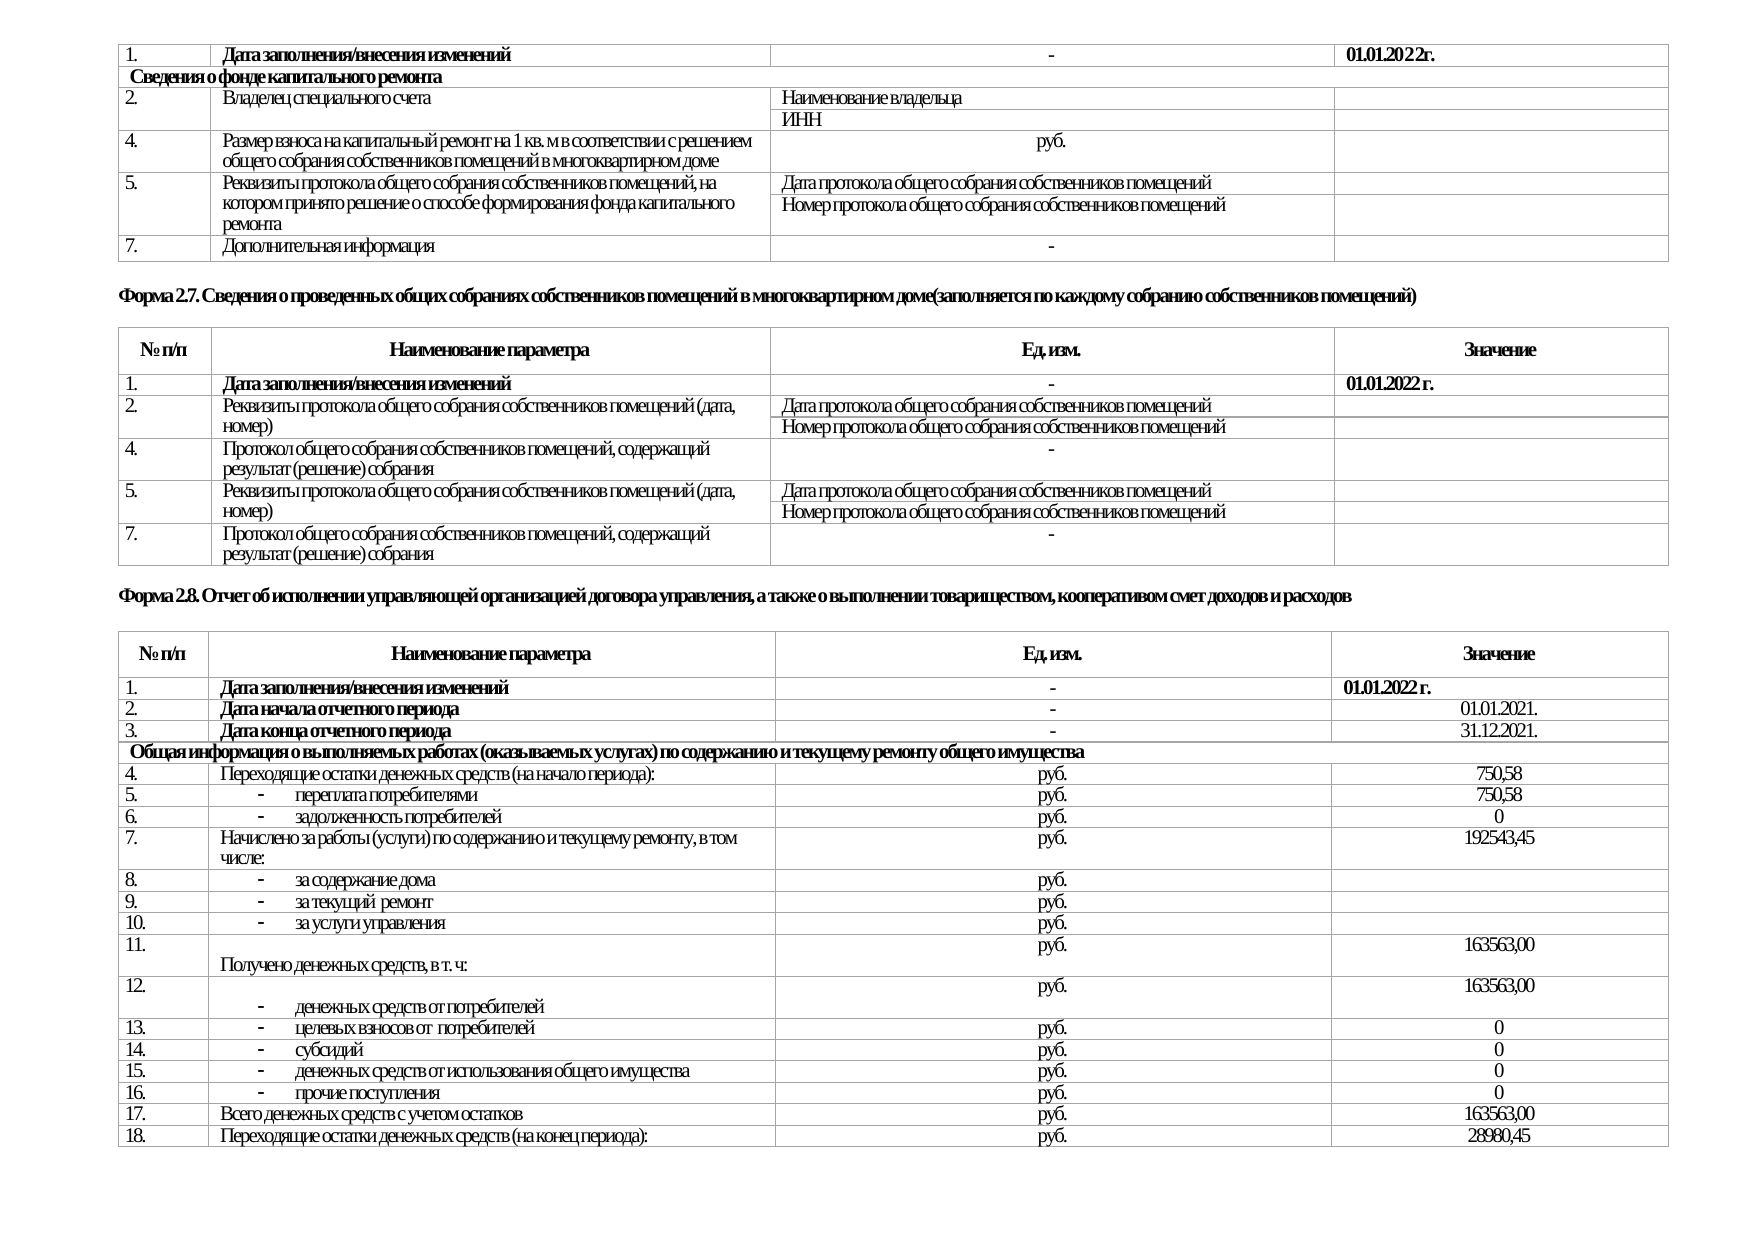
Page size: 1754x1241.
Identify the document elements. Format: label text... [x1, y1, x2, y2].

table_cell 31.12.2021. [1332, 721, 1668, 741]
table_cell [119, 1019, 208, 1039]
table_cell [119, 88, 210, 130]
table_cell [119, 439, 211, 480]
table_cell руб. [776, 1083, 1331, 1103]
table_cell Наименование владельца [771, 88, 1334, 109]
table_cell [119, 236, 210, 261]
table_cell Дата заполнения/внесения изменений [211, 45, 770, 66]
table_cell 0 [1332, 1019, 1668, 1039]
table_cell - [771, 45, 1334, 66]
table_header № п/п [119, 632, 208, 677]
table_cell Реквизиты протокола общего собрания собственников помещений (дата, номер) [212, 481, 770, 523]
table_cell [1335, 88, 1668, 109]
table_cell Всего денежных средств с учетом остатков [209, 1104, 775, 1125]
table_cell руб. [776, 828, 1331, 869]
table_header № п/п [119, 328, 211, 373]
table_cell Общая информация о выполняемых работах (оказываемых услугах) по содержанию и текущему ремонту общего имущества [119, 743, 1668, 763]
text Форма 2.8. Отчет об исполнении управляющей организацией договора управления, а также о выполнении товариществом, кооперативом смет доходов и расходов [118, 586, 1668, 607]
table_cell [119, 764, 208, 784]
table_cell 750,58 [1332, 785, 1668, 806]
table_cell Начислено за работы (услуги) по содержанию и текущему ремонту, в том числе: [209, 828, 775, 869]
table_cell - [771, 524, 1334, 565]
table_cell Дата заполнения/внесения изменений [212, 375, 770, 395]
table_cell Номер протокола общего собрания собственников помещений [771, 502, 1334, 523]
table_cell 0 [1332, 807, 1668, 827]
table_cell руб. [776, 1061, 1331, 1082]
table_cell денежных средств от использования общего имущества [209, 1061, 775, 1082]
table_cell [119, 131, 210, 172]
table_cell [119, 892, 208, 912]
table_cell 28980,45 [1332, 1126, 1668, 1146]
table_cell 163563,00 [1332, 1104, 1668, 1125]
table_cell Реквизиты протокола общего собрания собственников помещений, на котором принято решение о способе формирования фонда капитального ремонта [211, 173, 770, 235]
table_cell [1335, 236, 1668, 261]
table_cell руб. [776, 935, 1331, 976]
table_cell Сведения о фонде капитального ремонта [119, 67, 1668, 87]
table_cell [1335, 396, 1668, 416]
table_cell 0 [1332, 1061, 1668, 1082]
table_cell [119, 1104, 208, 1125]
table_cell [1335, 195, 1668, 235]
table_cell - [776, 721, 1331, 741]
table_header Ед. изм. [776, 632, 1331, 677]
table_cell [1335, 110, 1668, 130]
table_cell 163563,00 [1332, 935, 1668, 976]
table_cell [1332, 892, 1668, 912]
table_cell - [776, 700, 1331, 720]
table_cell Размер взноса на капитальный ремонт на 1 кв. м в соответствии с решением общего собрания собственников помещений в многоквартирном доме [211, 131, 770, 172]
table_cell руб. [776, 977, 1331, 1017]
table_header Наименование параметра [212, 328, 770, 373]
table_cell [1335, 481, 1668, 501]
text Форма 2.7. Сведения о проведенных общих собраниях собственников помещений в многоквартирном доме(заполняется по каждому собранию собственников помещений) [118, 286, 1668, 307]
table_cell - [771, 439, 1334, 480]
table_cell Дата протокола общего собрания собственников помещений [771, 396, 1334, 416]
table_cell Переходящие остатки денежных средств (на конец периода): [209, 1126, 775, 1146]
table_cell целевых взносов от потребителей [209, 1019, 775, 1039]
table_cell - [776, 678, 1331, 698]
table_cell [119, 977, 208, 1017]
table_cell [1335, 524, 1668, 565]
table_cell руб. [776, 1104, 1331, 1125]
table_cell прочие поступления [209, 1083, 775, 1103]
table_cell за услуги управления [209, 913, 775, 934]
table_cell [119, 1126, 208, 1146]
table_cell руб. [776, 807, 1331, 827]
table_cell за текущий ремонт [209, 892, 775, 912]
table_cell руб. [776, 870, 1331, 891]
table_cell [1332, 913, 1668, 934]
table_cell Протокол общего собрания собственников помещений, содержащий результат (решение) собрания [212, 439, 770, 480]
table_cell [119, 45, 210, 66]
table_cell [119, 524, 211, 565]
table_cell [119, 678, 208, 698]
table_cell [119, 1040, 208, 1060]
table_cell [119, 396, 211, 438]
table_cell - [771, 236, 1334, 261]
table_cell [1335, 173, 1668, 194]
table_header Значение [1332, 632, 1668, 677]
table_cell Номер протокола общего собрания собственников помещений [771, 418, 1334, 438]
table_cell [119, 1083, 208, 1103]
table_header Ед. изм. [771, 328, 1334, 373]
table_header Значение [1335, 328, 1668, 373]
table_cell задолженность потребителей [209, 807, 775, 827]
table_cell [119, 785, 208, 806]
table_cell Дополнительная информация [211, 236, 770, 261]
table_cell Дата протокола общего собрания собственников помещений [771, 173, 1334, 194]
table_cell руб. [776, 785, 1331, 806]
table_cell 0 [1332, 1083, 1668, 1103]
table_cell [119, 828, 208, 869]
table_cell руб. [776, 764, 1331, 784]
table_cell ИНН [771, 110, 1334, 130]
table_cell Дата протокола общего собрания собственников помещений [771, 481, 1334, 501]
table_cell [1335, 131, 1668, 172]
table_cell [1332, 870, 1668, 891]
table_cell [1335, 502, 1668, 523]
table_cell Владелец специального счета [211, 88, 770, 130]
table_cell 01.01.2021. [1332, 700, 1668, 720]
table_header Наименование параметра [209, 632, 775, 677]
table_cell Дата начала отчетного периода [209, 700, 775, 720]
table_cell [119, 375, 211, 395]
table_cell 192543,45 [1332, 828, 1668, 869]
table_cell Переходящие остатки денежных средств (на начало периода): [209, 764, 775, 784]
table_cell [119, 807, 208, 827]
table_cell Протокол общего собрания собственников помещений, содержащий результат (решение) собрания [212, 524, 770, 565]
table_cell руб. [776, 1126, 1331, 1146]
table_cell [1335, 439, 1668, 480]
table_cell 01.01.2022 г. [1332, 678, 1668, 698]
table_cell 01.01.2022 г. [1335, 375, 1668, 395]
table_cell за содержание дома [209, 870, 775, 891]
table_cell [1335, 418, 1668, 438]
table_cell переплата потребителями [209, 785, 775, 806]
table_cell - [771, 375, 1334, 395]
table_cell Дата заполнения/внесения изменений [209, 678, 775, 698]
table_cell руб. [776, 892, 1331, 912]
table_cell руб. [771, 131, 1334, 172]
table_cell [119, 935, 208, 976]
table_cell [119, 913, 208, 934]
table_cell руб. [776, 913, 1331, 934]
table_cell субсидий [209, 1040, 775, 1060]
table_cell [119, 481, 211, 523]
table_cell 750,58 [1332, 764, 1668, 784]
table_cell [119, 870, 208, 891]
table_cell руб. [776, 1040, 1331, 1060]
table_cell [119, 1061, 208, 1082]
table_cell 01.01.2022г. [1335, 45, 1668, 66]
table_cell 163563,00 [1332, 977, 1668, 1017]
table_cell Реквизиты протокола общего собрания собственников помещений (дата, номер) [212, 396, 770, 438]
table_cell денежных средств от потребителей [209, 977, 775, 1017]
table_cell руб. [776, 1019, 1331, 1039]
table_cell Дата конца отчетного периода [209, 721, 775, 741]
table_cell Номер протокола общего собрания собственников помещений [771, 195, 1334, 235]
table_cell [119, 700, 208, 720]
table_cell 0 [1332, 1040, 1668, 1060]
table_cell [119, 721, 208, 741]
table_cell [119, 173, 210, 235]
table_cell Получено денежных средств, в т. ч: [209, 935, 775, 976]
